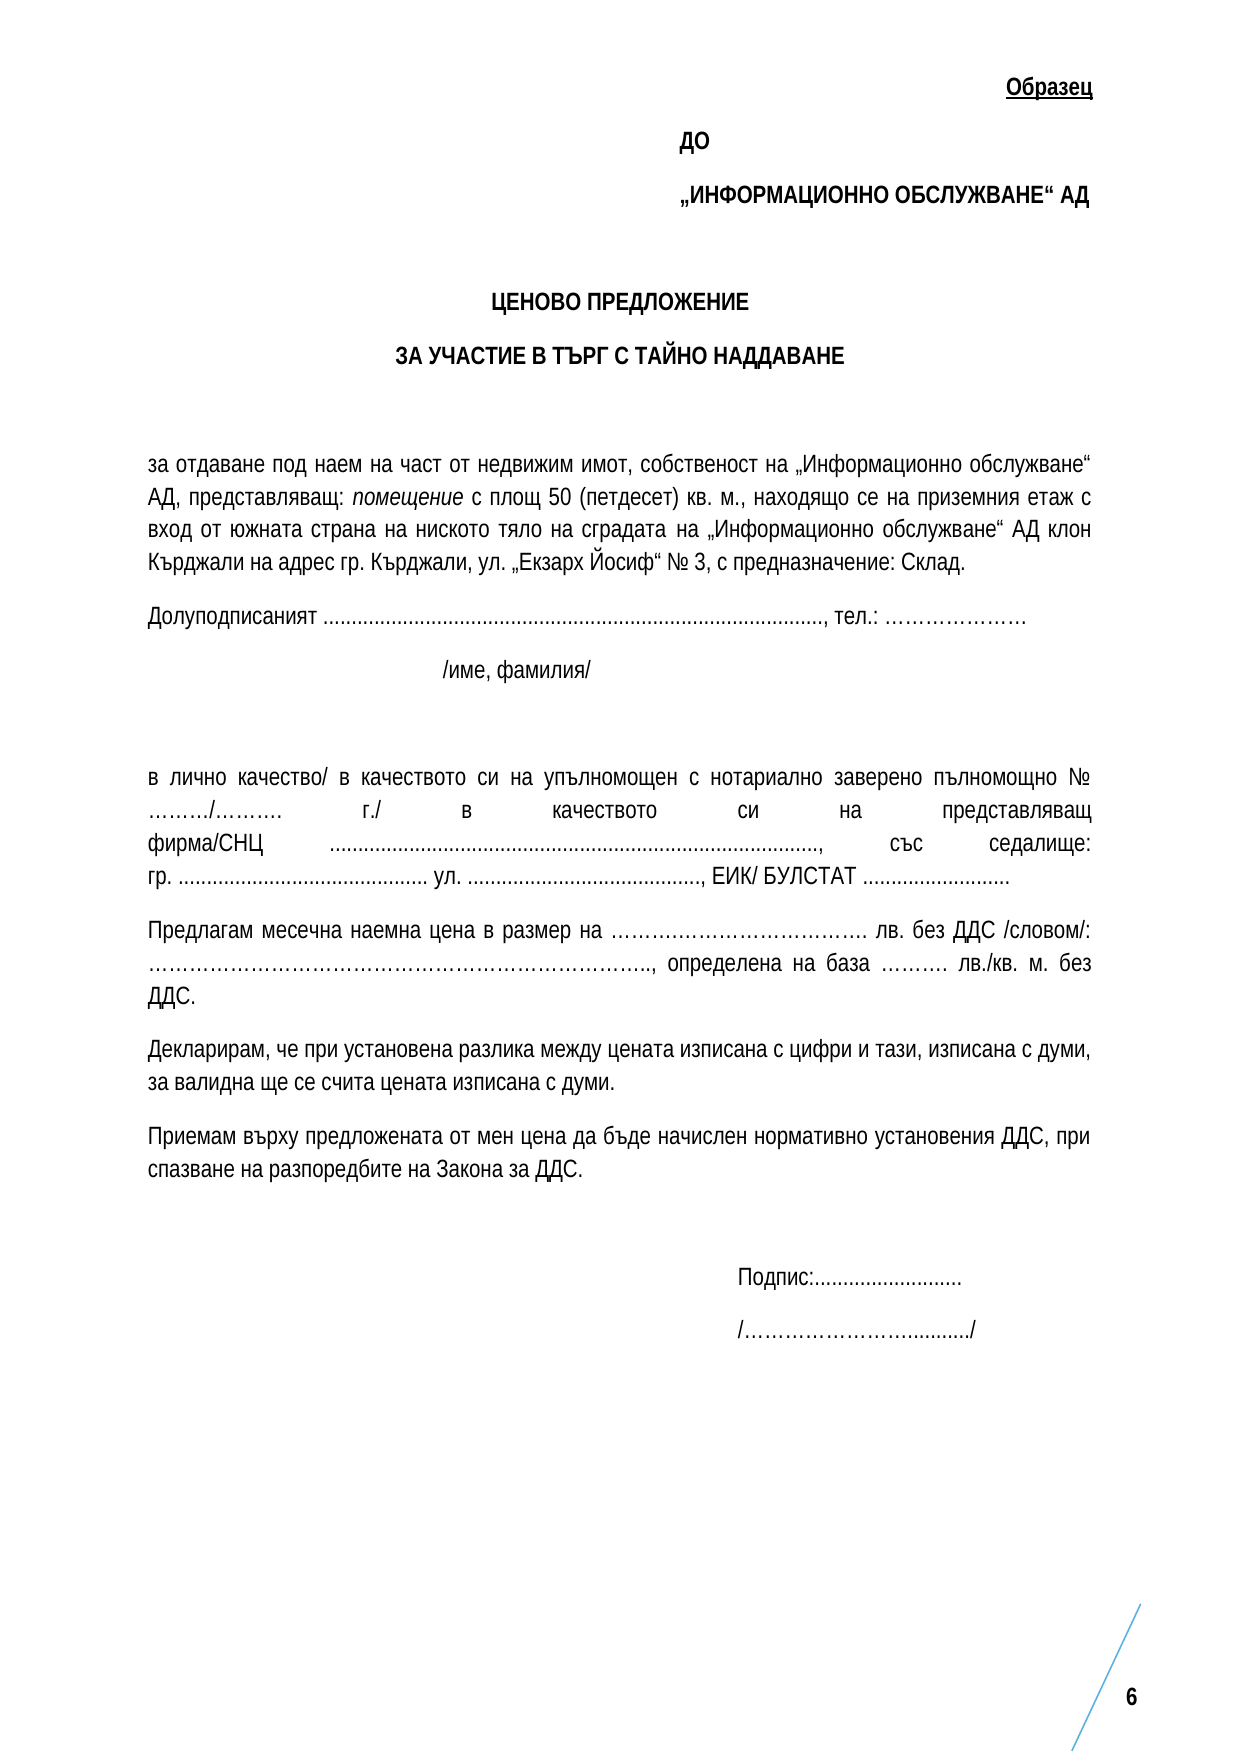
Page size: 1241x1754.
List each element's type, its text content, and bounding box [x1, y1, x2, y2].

text /име, фамилия/ [369, 655, 1092, 683]
text в лично качество/ в качеството си на упълномощен с нотариално заверено пълномощно № ………/………. г./ в качеството си на представляващ фирма/СНЦ ......................................................................................, със седалище: гр. ............................................ ул. ........................................., ЕИК/ БУЛСТАТ .......................... [148, 762, 1092, 890]
text ДО [148, 126, 1092, 155]
text /…………………….........../ [664, 1315, 1092, 1344]
text Подпис:.......................... [664, 1261, 1092, 1290]
text ЦЕНОВО ПРЕДЛОЖЕНИЕ [148, 287, 1092, 316]
text Декларирам, че при установена разлика между цената изписана с цифри и тази, изписана с думи, за валидна ще се счита цената изписана с думи. [148, 1034, 1092, 1096]
text Предлагам месечна наемна цена в размер на ……….………………………. лв. без ДДС /словом/:……………………………………………………………….., определена на база ………. лв./кв. м. без ДДС. [148, 915, 1092, 1009]
text за отдаване под наем на част от недвижим имот, собственост на „Информационно обслужване“ АД, представляващ: помещение с площ 50 (петдесет) кв. м., находящо се на приземния етаж с вход от южната страна на ниското тяло на сградата на „Информационно обслужване“ АД клон Кърджали на адрес гр. Кърджали, ул. „Екзарх Йосиф“ № 3, с предназначение: Склад. [148, 448, 1092, 576]
text Приемам върху предложената от мен цена да бъде начислен нормативно установения ДДС, при спазване на разпоредбите на Закона за ДДС. [148, 1121, 1092, 1183]
text Образец [148, 72, 1092, 101]
text ЗА УЧАСТИЕ В ТЪРГ С ТАЙНО НАДДАВАНЕ [148, 341, 1092, 370]
text „ИНФОРМАЦИОННО ОБСЛУЖВАНЕ“ АД [148, 180, 1092, 208]
text Долуподписаният ........................................................................................, тел.: ………………… [148, 601, 1092, 630]
